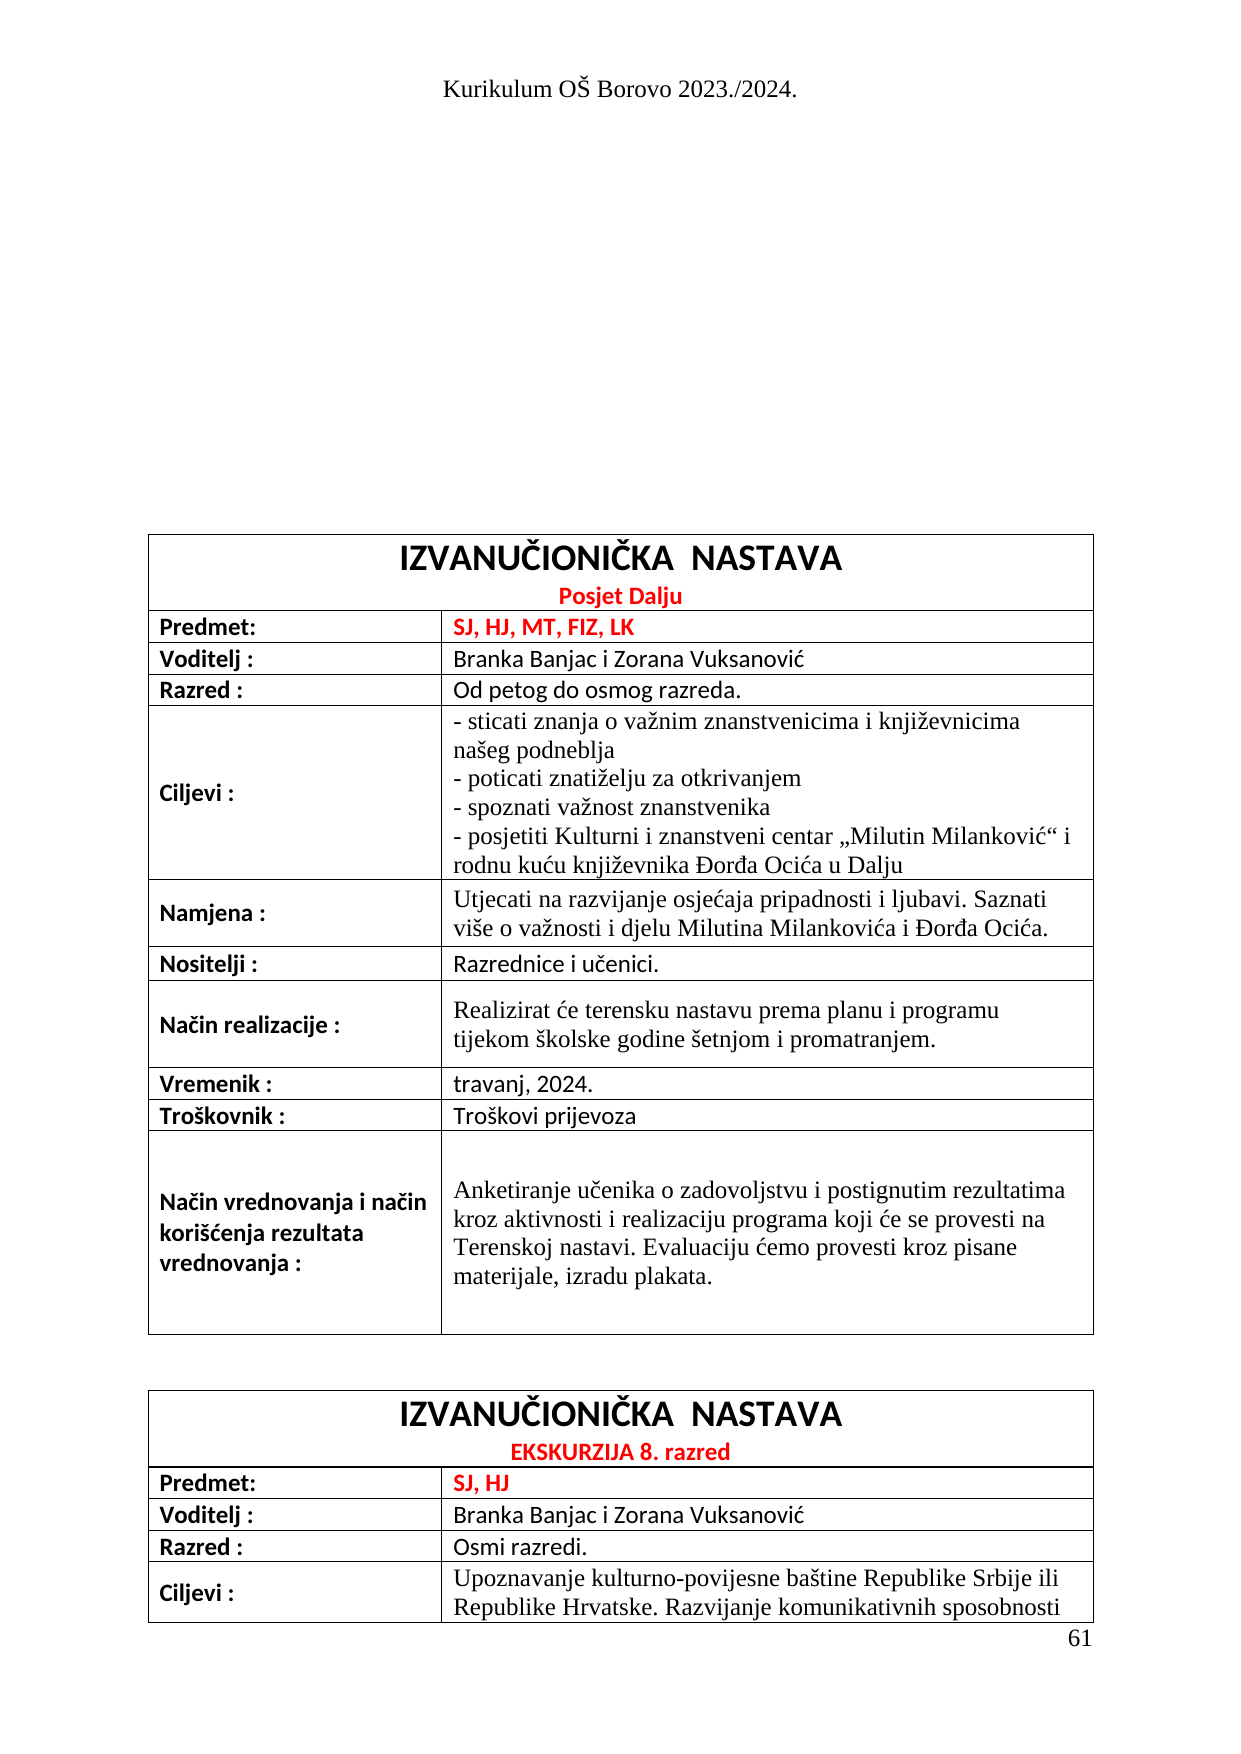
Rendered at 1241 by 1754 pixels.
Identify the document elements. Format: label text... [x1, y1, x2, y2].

table_cell Namjena : [149, 880, 441, 946]
table_cell SJ, HJ, MT, FIZ, LK [442, 611, 1093, 642]
table_cell Način vrednovanja i način korišćenja rezultata vrednovanja : [149, 1131, 441, 1333]
table_header IZVANUČIONIČKA NASTAVA EKSKURZIJA 8. razred [149, 1391, 1093, 1466]
table_cell Realizirat će terensku nastavu prema planu i programu tijekom školske godine šetnjom i promatranjem. [442, 981, 1093, 1067]
table_cell Razred : [149, 1531, 441, 1561]
table_cell travanj, 2024. [442, 1068, 1093, 1099]
table_cell Troškovi prijevoza [442, 1100, 1093, 1130]
table_cell Voditelj : [149, 1499, 441, 1529]
table_cell Voditelj : [149, 643, 441, 673]
table_cell Ciljevi : [149, 1562, 441, 1622]
table_cell Vremenik : [149, 1068, 441, 1099]
table_cell Ciljevi : [149, 706, 441, 878]
table_cell - sticati znanja o važnim znanstvenicima i književnicima našeg podneblja - poticati znatiželju za otkrivanjem - spoznati važnost znanstvenika - posjetiti Kulturni i znanstveni centar „Milutin Milanković“ i rodnu kuću književnika Đorđa Ocića u Dalju [442, 706, 1093, 878]
table_cell Branka Banjac i Zorana Vuksanović [442, 1499, 1093, 1529]
table_cell Osmi razredi. [442, 1531, 1093, 1561]
table_cell Predmet: [149, 1468, 441, 1498]
table_cell Razred : [149, 675, 441, 705]
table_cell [442, 1562, 1093, 1622]
table_cell Predmet: [149, 611, 441, 642]
table_cell Utjecati na razvijanje osjećaja pripadnosti i ljubavi. Saznati više o važnosti i djelu Milutina Milankovića i Đorđa Ocića. [442, 880, 1093, 946]
table_cell Branka Banjac i Zorana Vuksanović [442, 643, 1093, 673]
table_header IZVANUČIONIČKA NASTAVA Posjet Dalju [149, 535, 1093, 610]
table_cell Nositelji : [149, 947, 441, 980]
table_cell Razrednice i učenici. [442, 947, 1093, 980]
table_cell Način realizacije : [149, 981, 441, 1067]
table_cell Od petog do osmog razreda. [442, 675, 1093, 705]
table_cell Anketiranje učenika o zadovoljstvu i postignutim rezultatima kroz aktivnosti i realizaciju programa koji će se provesti na Terenskoj nastavi. Evaluaciju ćemo provesti kroz pisane materijale, izradu plakata. [442, 1131, 1093, 1333]
table_cell SJ, HJ [442, 1468, 1093, 1498]
table_cell Troškovnik : [149, 1100, 441, 1130]
